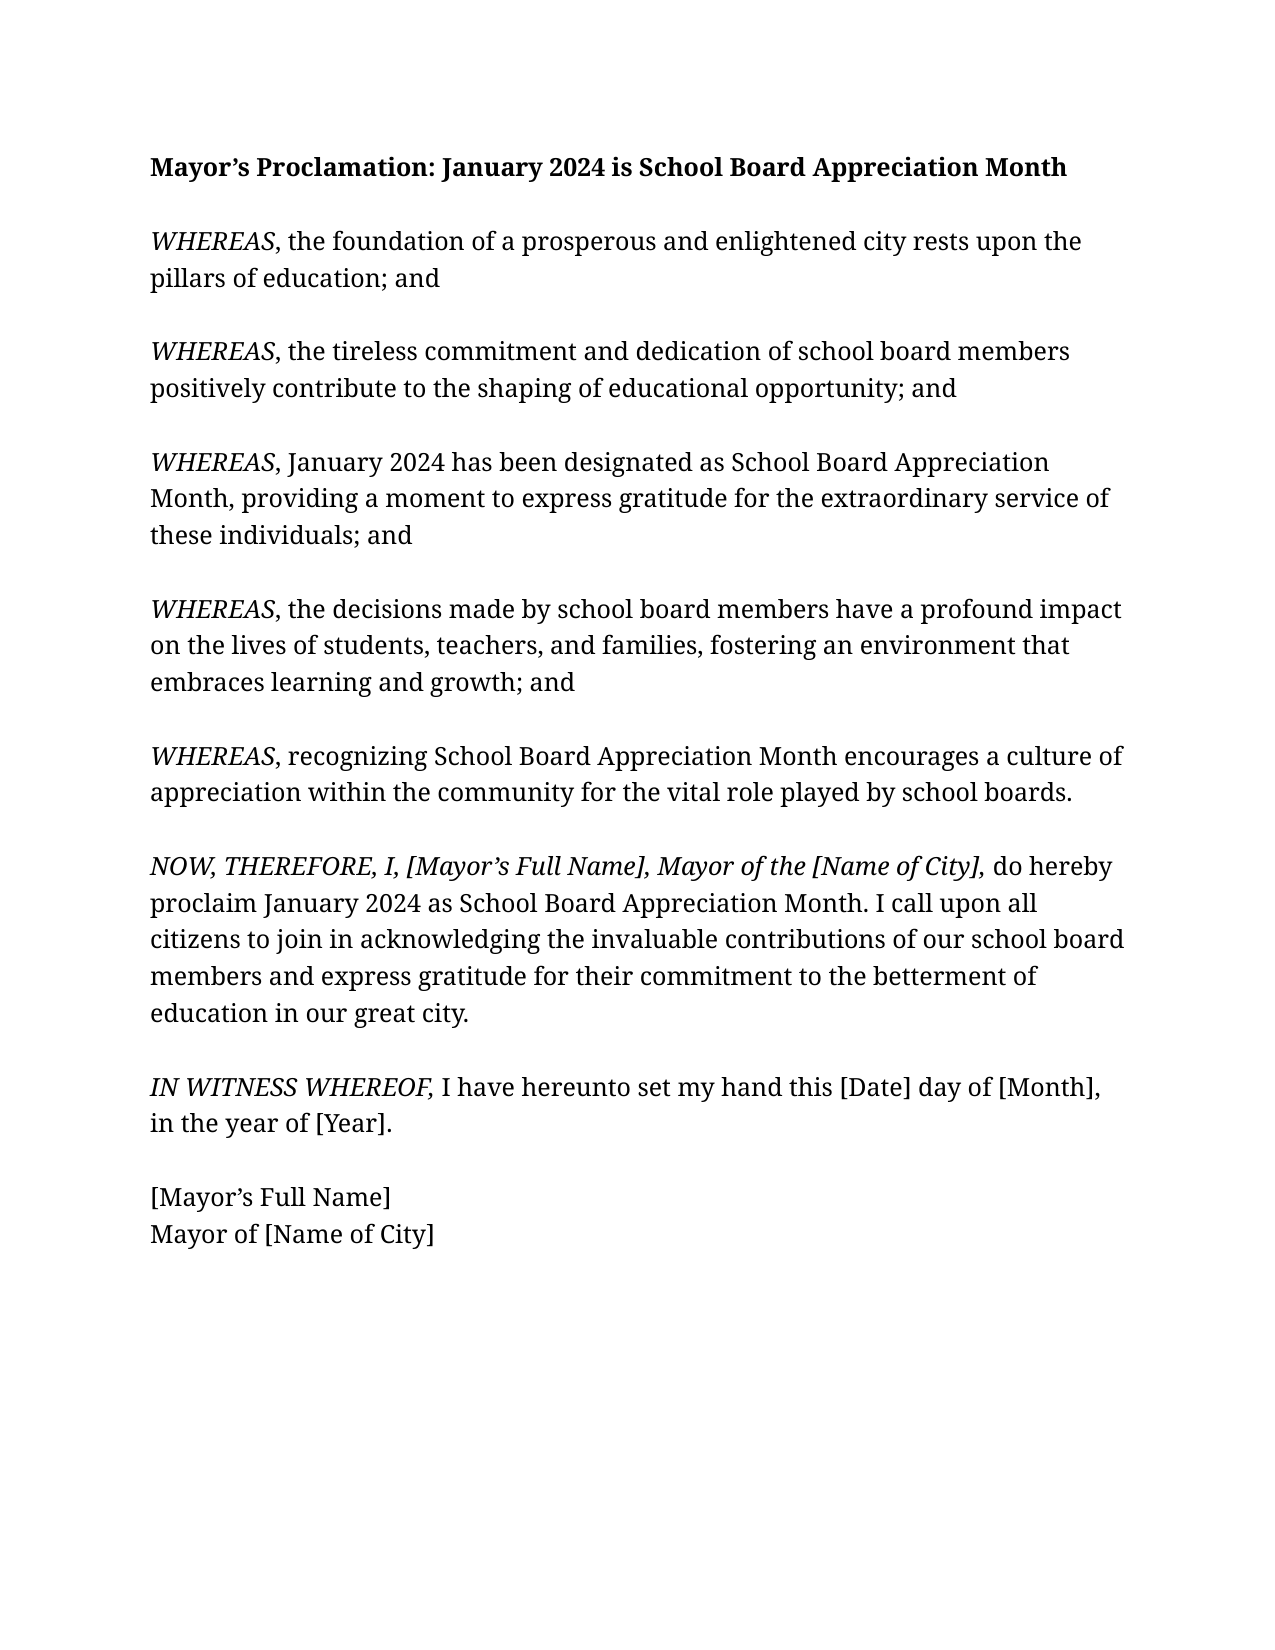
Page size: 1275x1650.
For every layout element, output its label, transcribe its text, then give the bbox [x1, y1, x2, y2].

text Mayor of [Name of City] [150, 1216, 1125, 1250]
text [Mayor’s Full Name] [150, 1179, 1125, 1214]
text WHEREAS, the foundation of a prosperous and enlightened city rests upon the pillars of education; and [150, 223, 1125, 294]
text WHEREAS, the decisions made by school board members have a profound impact on the lives of students, teachers, and families, fostering an environment that embraces learning and growth; and [150, 591, 1125, 699]
text Mayor’s Proclamation: January 2024 is School Board Appreciation Month [150, 150, 1125, 184]
text WHEREAS, January 2024 has been designated as School Board Appreciation Month, providing a moment to express gratitude for the extraordinary service of these individuals; and [150, 444, 1125, 552]
text WHEREAS, recognizing School Board Appreciation Month encourages a culture of appreciation within the community for the vital role played by school boards. [150, 738, 1125, 809]
text WHEREAS, the tireless commitment and dedication of school board members positively contribute to the shaping of educational opportunity; and [150, 334, 1125, 405]
text NOW, THEREFORE, I, [Mayor’s Full Name], Mayor of the [Name of City], do hereby proclaim January 2024 as School Board Appreciation Month. I call upon all citizens to join in acknowledging the invaluable contributions of our school board members and express gratitude for their commitment to the betterment of education in our great city. [150, 849, 1125, 1030]
text IN WITNESS WHEREOF, I have hereunto set my hand this [Date] day of [Month], in the year of [Year]. [150, 1069, 1125, 1140]
